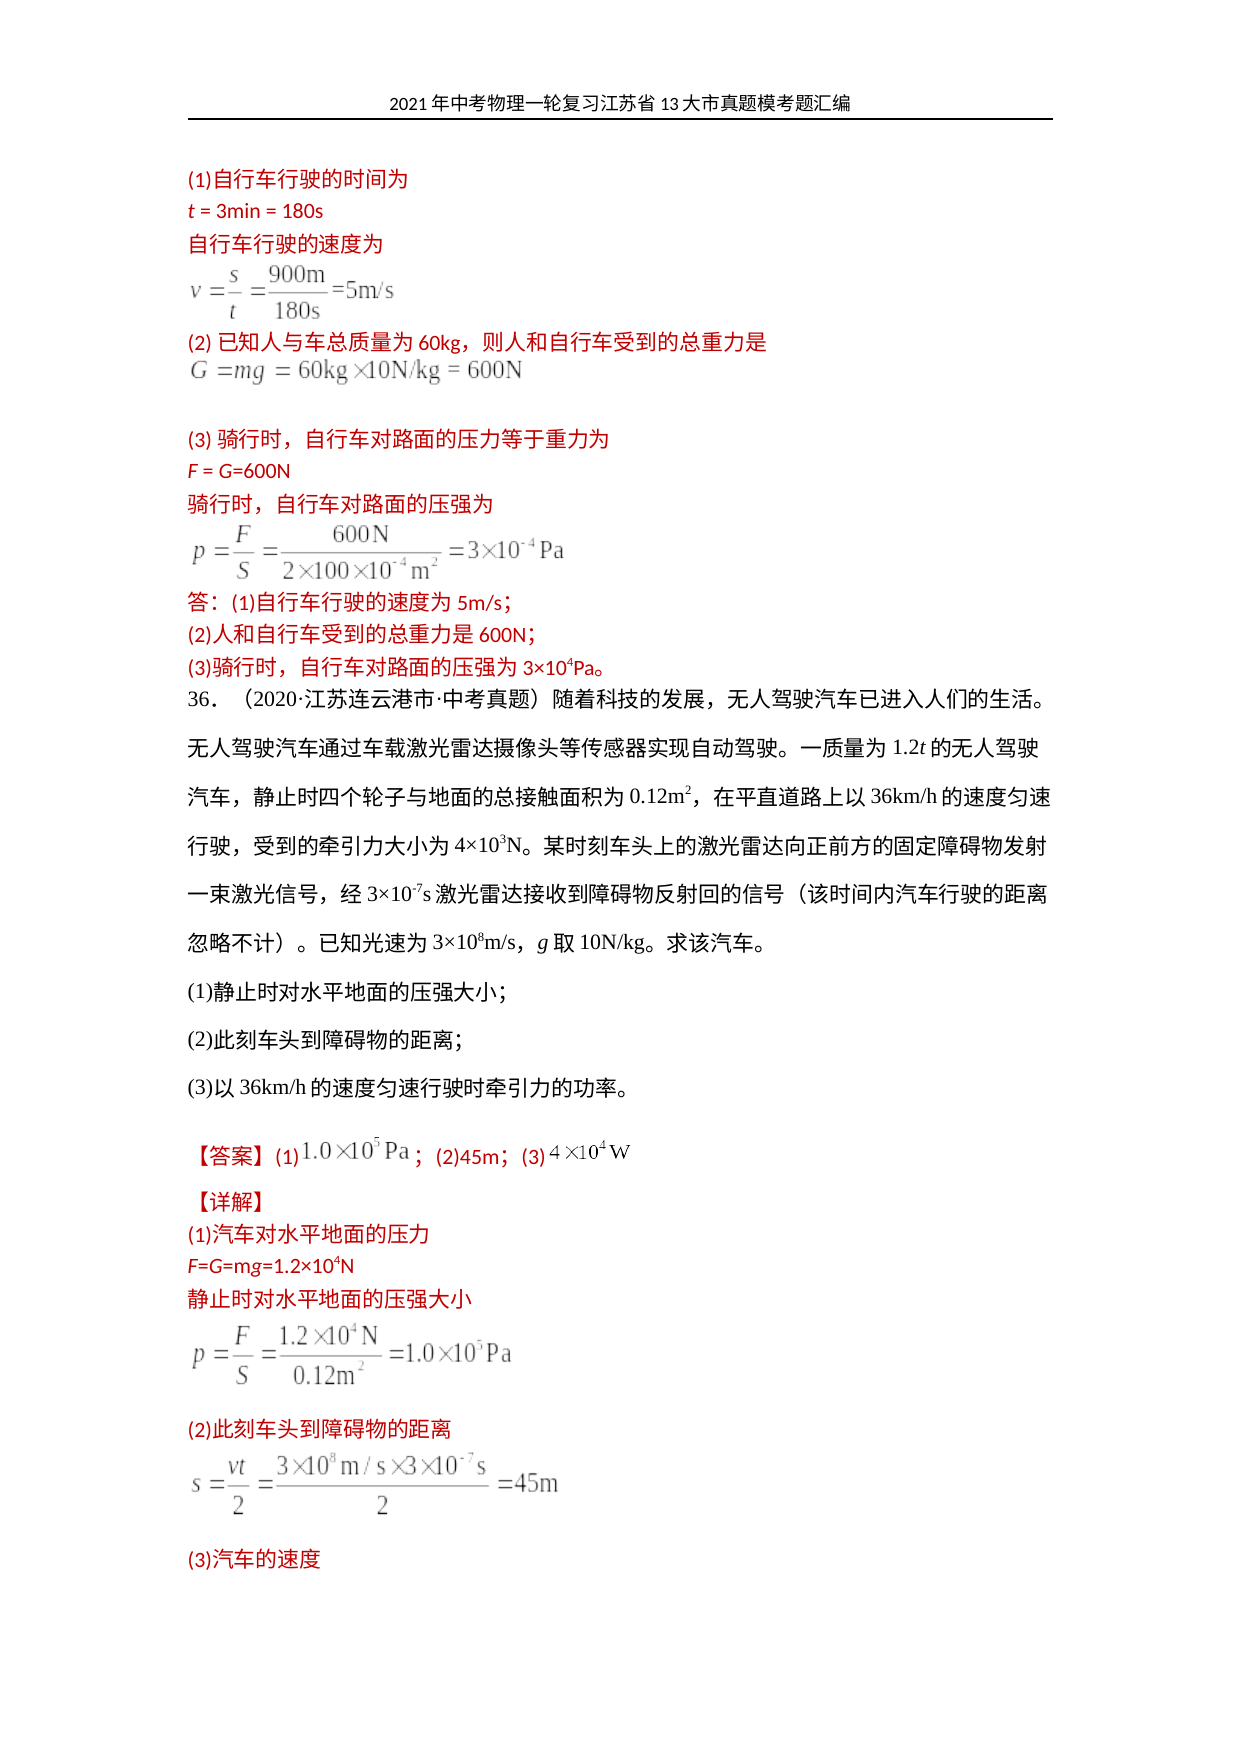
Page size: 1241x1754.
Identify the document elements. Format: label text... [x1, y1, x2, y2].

text (3)汽车的速度 [187, 1542, 1053, 1574]
text t = 3min = 180s [187, 194, 1053, 227]
text 自行车行驶的速度为 [187, 227, 1053, 259]
text (1)汽车对水平地面的压力 [187, 1217, 1053, 1249]
text 骑行时，自行车对路面的压强为 [187, 487, 1053, 519]
text (2)此刻车头到障碍物的距离 [187, 1412, 1053, 1444]
text (3) 骑行时，自行车对路面的压力等于重力为 [187, 422, 1053, 454]
text 答：(1)自行车行驶的速度为5m/s； [187, 584, 1053, 617]
text (2) 已知人与车总质量为60kg，则人和自行车受到的总重力是 [187, 324, 1053, 357]
text 36．（2020·江苏连云港市·中考真题）随着科技的发展，无人驾驶汽车已进入人们的生活。无人驾驶汽车通过车载激光雷达摄像头等传感器实现自动驾驶。一质量为1.2t的无人驾驶汽车，静止时四个轮子与地面的总接触面积为0.12m2，在平直道路上以36km/h的速度匀速行驶，受到的牵引力大小为4×103N。某时刻车头上的激光雷达向正前方的固定障碍物发射一束激光信号，经3×10-7s激光雷达接收到障碍物反射回的信号（该时间内汽车行驶的距离忽略不计）。已知光速为3×108m/s，g取10N/kg。求该汽车。 [187, 682, 1053, 958]
text (3)骑行时，自行车对路面的压强为3×104Pa。 [187, 649, 1053, 682]
text (1)自行车行驶的时间为 [187, 162, 1053, 194]
text F = G=600N [187, 454, 1053, 487]
text 【详解】 [187, 1184, 1053, 1217]
text (2)人和自行车受到的总重力是600N； [187, 617, 1053, 649]
text 【答案】(1)；(2)45m；(3) [187, 1119, 1053, 1184]
text (2)此刻车头到障碍物的距离； [187, 1022, 1053, 1055]
text (3)以36km/h的速度匀速行驶时牵引力的功率。 [187, 1071, 1053, 1103]
text F=G=mg=1.2×104N [187, 1249, 1053, 1282]
text 静止时对水平地面的压强大小 [187, 1282, 1053, 1314]
text (1)静止时对水平地面的压强大小； [187, 974, 1053, 1007]
